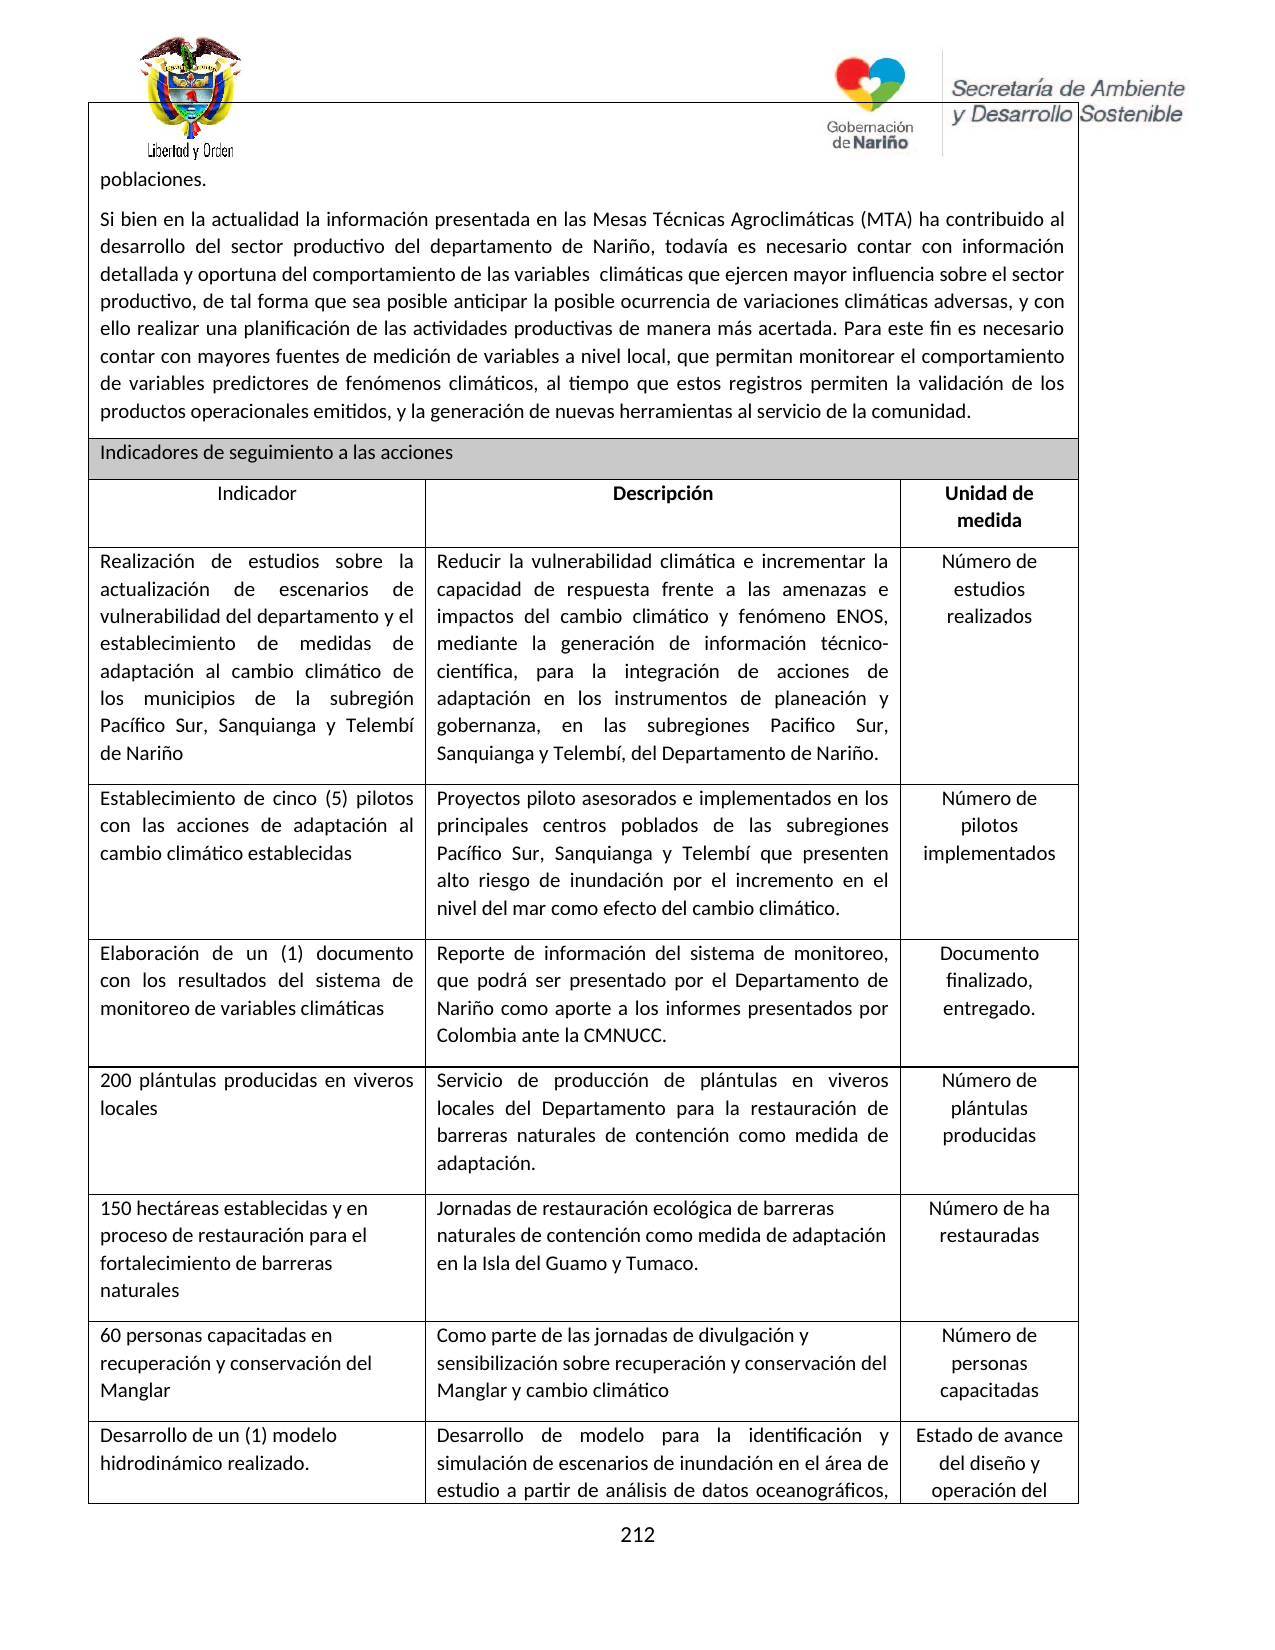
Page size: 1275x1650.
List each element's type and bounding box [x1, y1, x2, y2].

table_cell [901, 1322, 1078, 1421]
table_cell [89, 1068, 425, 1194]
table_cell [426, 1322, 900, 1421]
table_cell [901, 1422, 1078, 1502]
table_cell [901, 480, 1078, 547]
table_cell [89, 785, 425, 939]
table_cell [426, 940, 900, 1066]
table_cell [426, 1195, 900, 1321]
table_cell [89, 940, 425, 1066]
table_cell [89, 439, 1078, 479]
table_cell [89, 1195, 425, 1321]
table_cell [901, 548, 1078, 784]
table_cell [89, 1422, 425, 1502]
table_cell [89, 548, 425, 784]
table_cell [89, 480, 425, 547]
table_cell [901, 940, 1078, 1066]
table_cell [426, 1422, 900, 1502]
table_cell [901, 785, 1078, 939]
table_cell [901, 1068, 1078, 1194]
picture [807, 37, 1189, 166]
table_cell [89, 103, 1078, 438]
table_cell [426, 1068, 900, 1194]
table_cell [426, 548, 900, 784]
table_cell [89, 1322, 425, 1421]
picture [137, 34, 245, 102]
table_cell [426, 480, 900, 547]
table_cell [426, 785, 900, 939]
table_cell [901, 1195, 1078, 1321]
